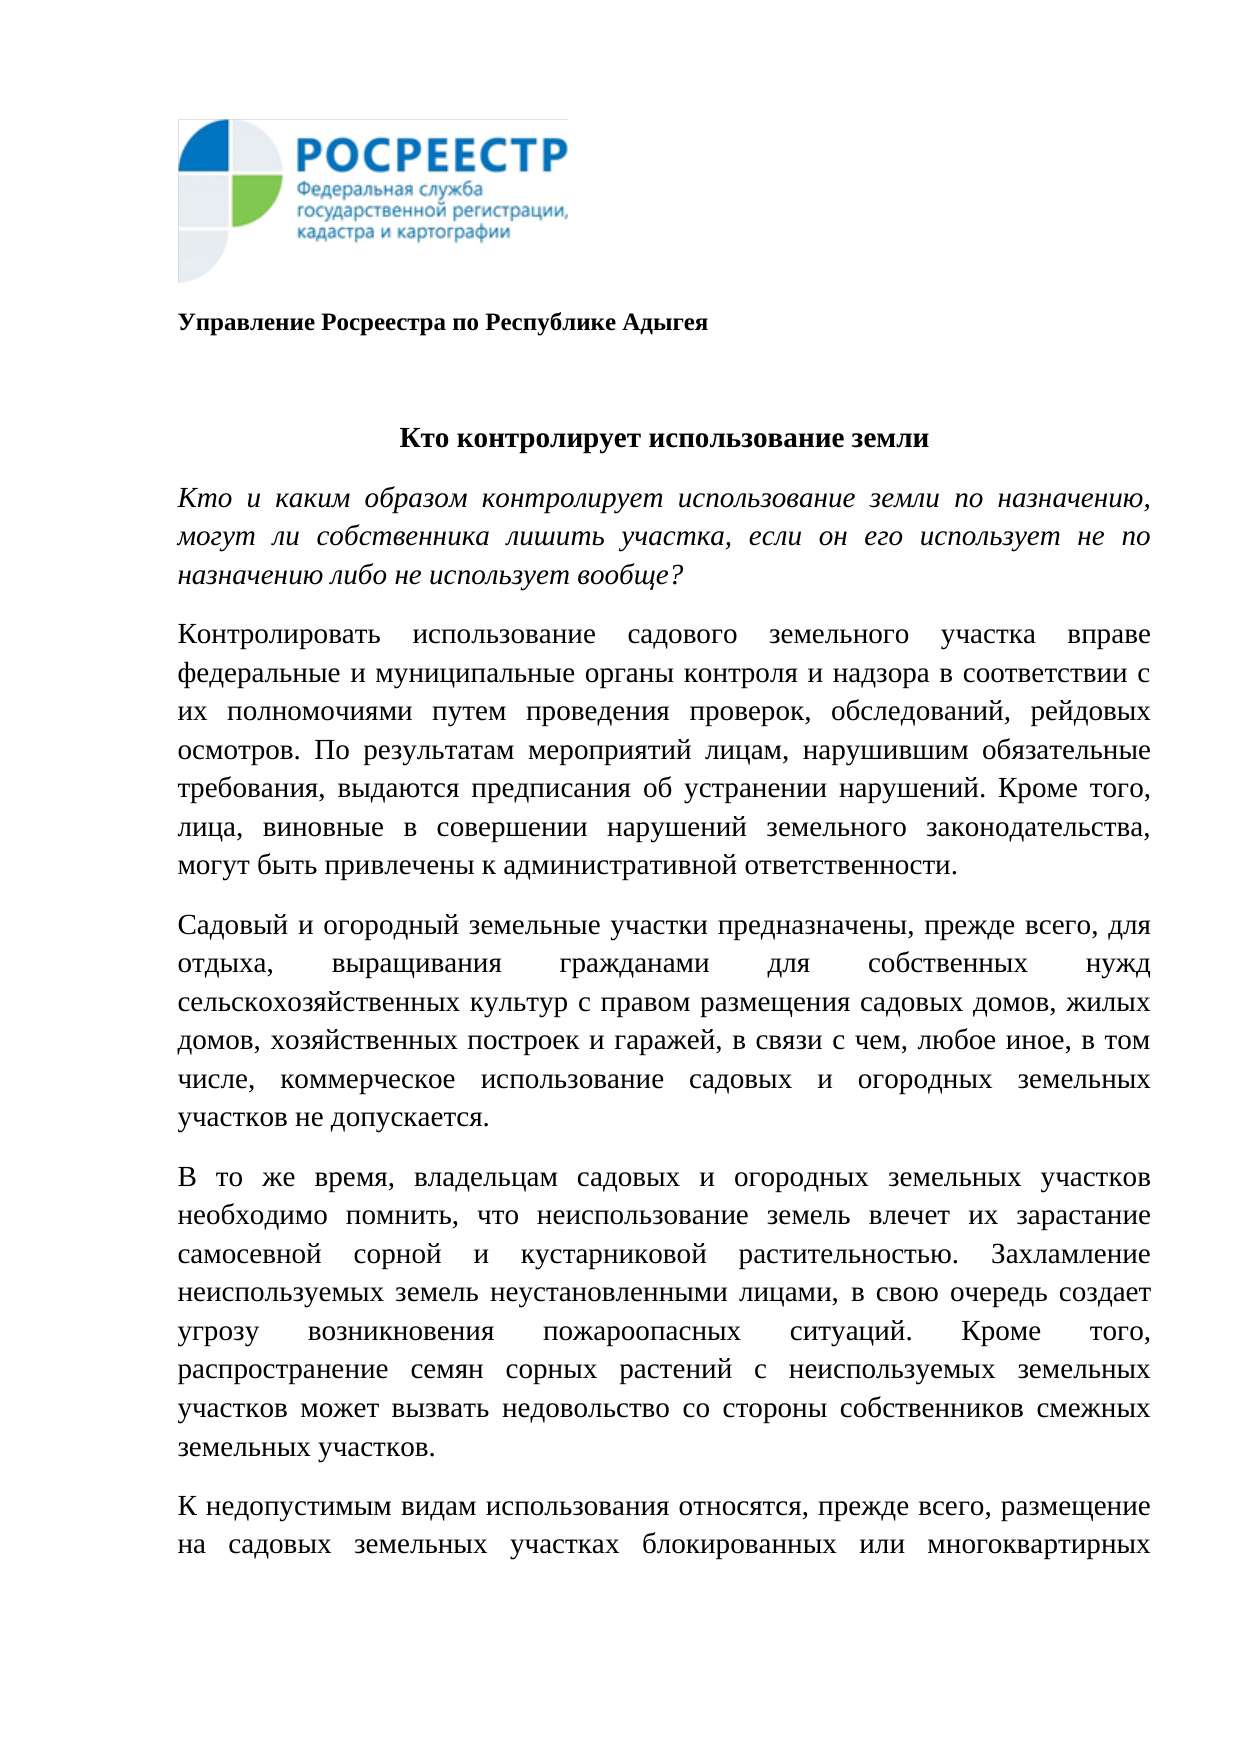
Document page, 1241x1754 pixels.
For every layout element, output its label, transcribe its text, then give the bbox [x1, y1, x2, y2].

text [177, 1488, 1152, 1560]
text В то же время, владельцам садовых и огородных земельных участков необходимо помнить, что неиспользование земель влечет их зарастание самосевной сорной и кустарниковой растительностью. Захламление неиспользуемых земель неустановленными лицами, в свою очередь создает угрозу возникновения пожароопасных ситуаций. Кроме того, распространение семян сорных растений с неиспользуемых земельных участков может вызвать недовольство со стороны собственников смежных земельных участков. [177, 1159, 1152, 1462]
text Управление Росреестра по Республике Адыгея [177, 307, 1152, 336]
text Контролировать использование садового земельного участка вправе федеральные и муниципальные органы контроля и надзора в соответствии с их полномочиями путем проведения проверок, обследований, рейдовых осмотров. По результатам мероприятий лицам, нарушившим обязательные требования, выдаются предписания об устранении нарушений. Кроме того, лица, виновные в совершении нарушений земельного законодательства, могут быть привлечены к административной ответственности. [177, 616, 1152, 881]
text Кто и каким образом контролирует использование земли по назначению, могут ли собственника лишить участка, если он его использует не по назначению либо не использует вообще? [177, 480, 1152, 590]
text Кто контролирует использование земли [177, 420, 1152, 454]
picture [177, 118, 568, 283]
text Садовый и огородный земельные участки предназначены, прежде всего, для отдыха, выращивания гражданами для собственных нужд сельскохозяйственных культур с правом размещения садовых домов, жилых домов, хозяйственных построек и гаражей, в связи с чем, любое иное, в том числе, коммерческое использование садовых и огородных земельных участков не допускается. [177, 907, 1152, 1133]
